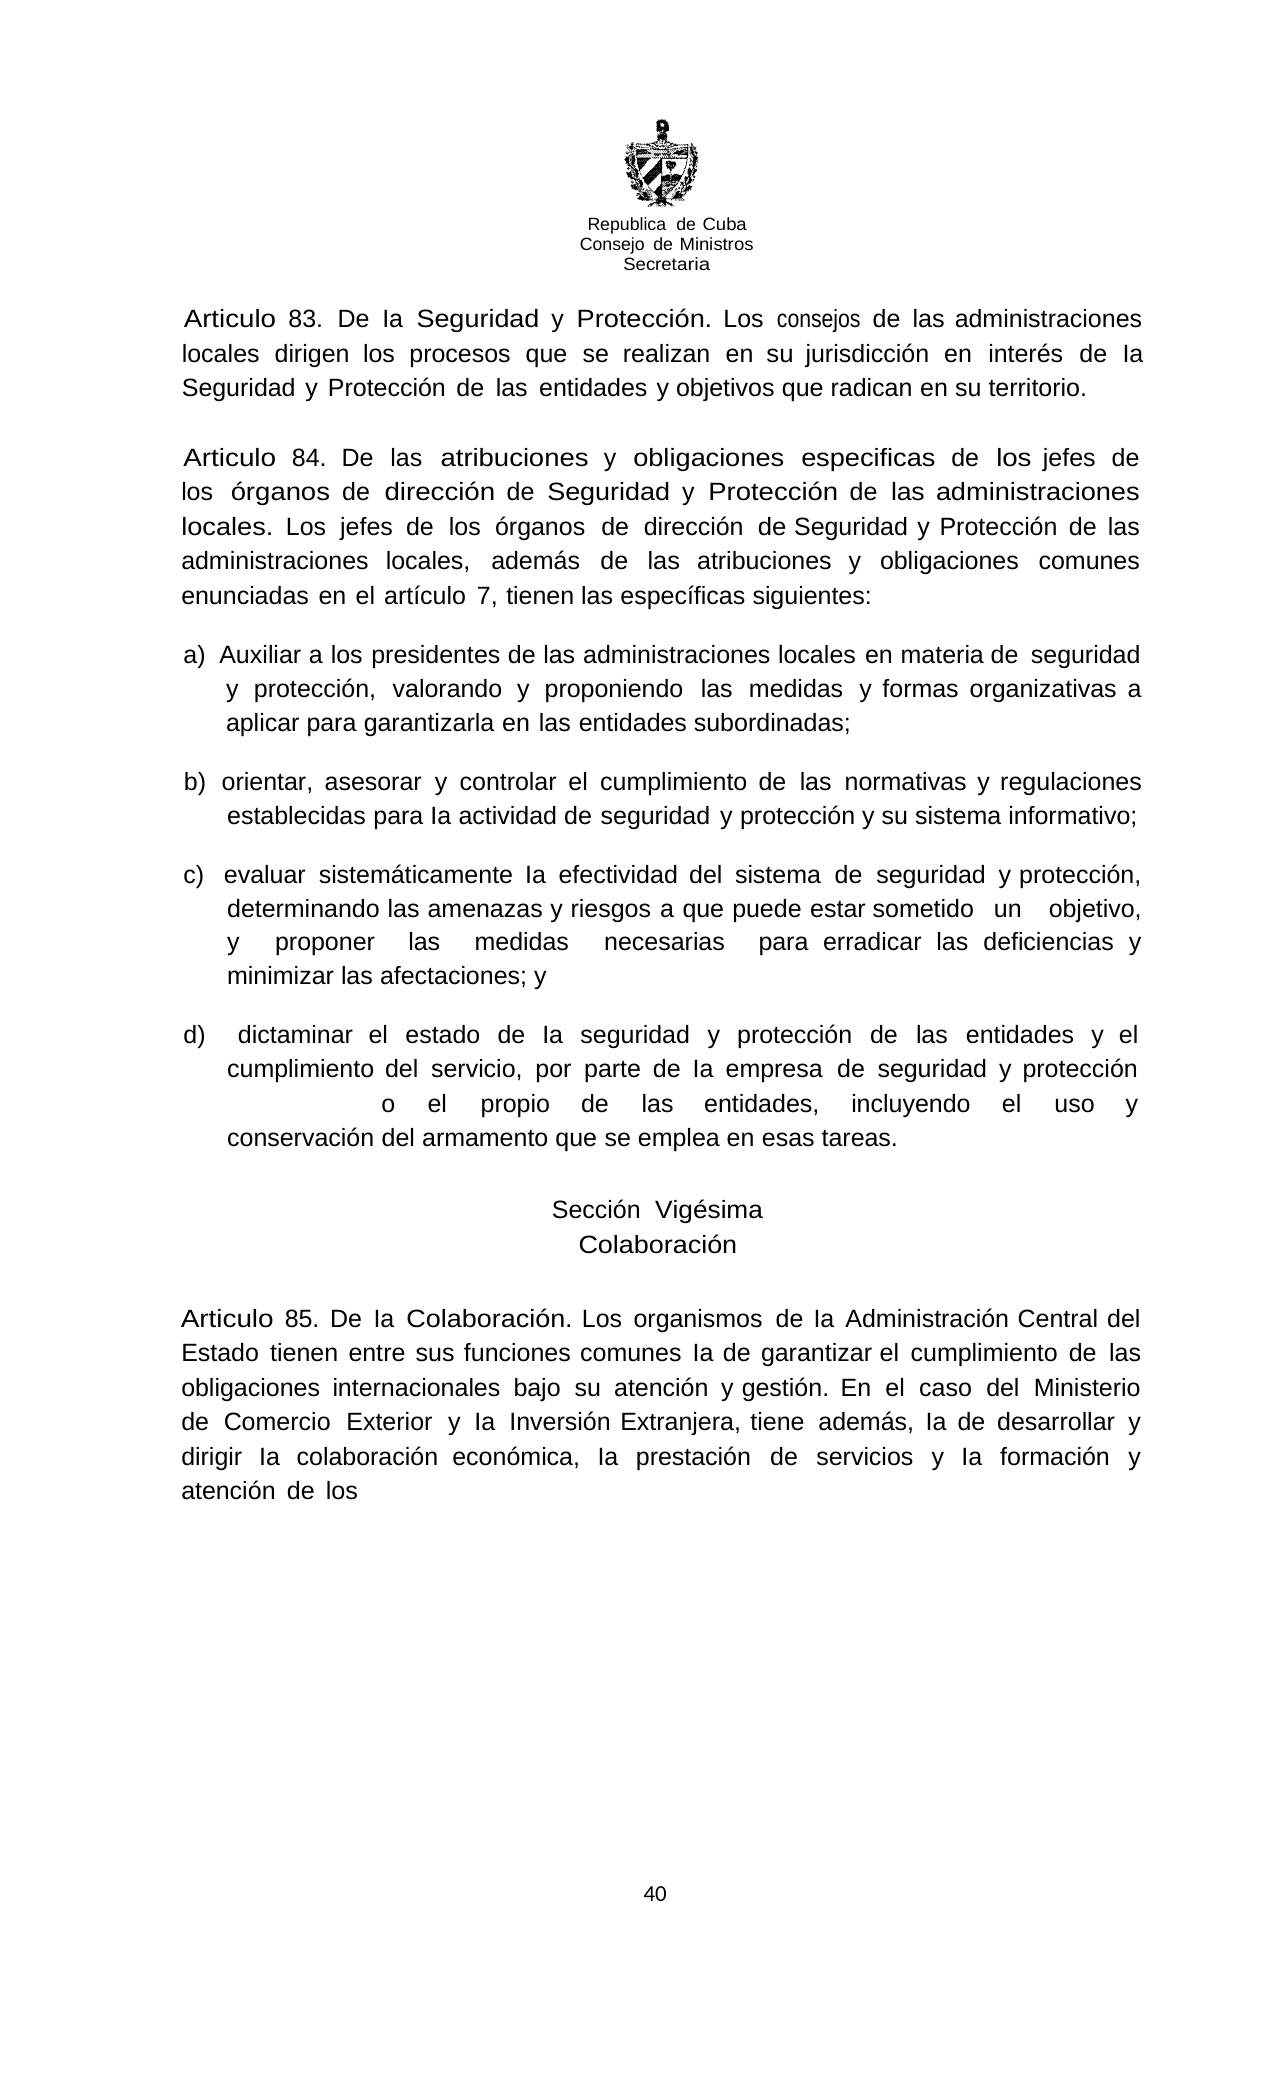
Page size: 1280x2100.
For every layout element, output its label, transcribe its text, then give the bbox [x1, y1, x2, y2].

text Articulo 84. De las atribuciones y obligaciones especificas de los jefes de los órganos de dirección de Seguridad y Protección de las administraciones locales. Los jefes de los órganos de dirección de Seguridad y Protección de las administraciones locales, además de las atribuciones y obligaciones comunes enunciadas en el artículo 7, tienen las específicas siguientes: [181, 443, 1140, 609]
picture [624, 118, 699, 207]
text Articulo 85. De Ia Colaboración. Los organismos de Ia Administración Central del Estado tienen entre sus funciones comunes Ia de garantizar el cumplimiento de las obligaciones internacionales bajo su atención y gestión. En el caso del Ministerio de Comercio Exterior y Ia Inversión Extranjera, tiene además, Ia de desarrollar y dirigir Ia colaboración económica, Ia prestación de servicios y Ia formación y atención de los [181, 1303, 1141, 1505]
text a) Auxiliar a los presidentes de las administraciones locales en materia de seguridad y protección, valorando y proponiendo las medidas y formas organizativas a aplicar para garantizarla en las entidades subordinadas; [183, 640, 1141, 737]
text b) orientar, asesorar y controlar el cumplimiento de las normativas y regulaciones establecidas para Ia actividad de seguridad y protección y su sistema informativo; [184, 767, 1142, 829]
text Colaboración [559, 1229, 756, 1258]
text Sección Vigésima [528, 1195, 787, 1223]
text d) dictaminar el estado de Ia seguridad y protección de las entidades y el cumplimiento del servicio, por parte de Ia empresa de seguridad y protección o el propio de las entidades, incluyendo el uso y conservación del armamento que se emplea en esas tareas. [183, 1020, 1138, 1151]
text Articulo 83. De Ia Seguridad y Protección. Los consejos de las administraciones locales dirigen los procesos que se realizan en su jurisdicción en interés de Ia Seguridad y Protección de las entidades y objetivos que radican en su territorio. [182, 304, 1143, 401]
text c) evaluar sistemáticamente Ia efectividad del sistema de seguridad y protección, determinando las amenazas y riesgos a que puede estar sometido un objetivo, y proponer las medidas necesarias para erradicar las deficiencias y minimizar las afectaciones; y [183, 860, 1142, 990]
